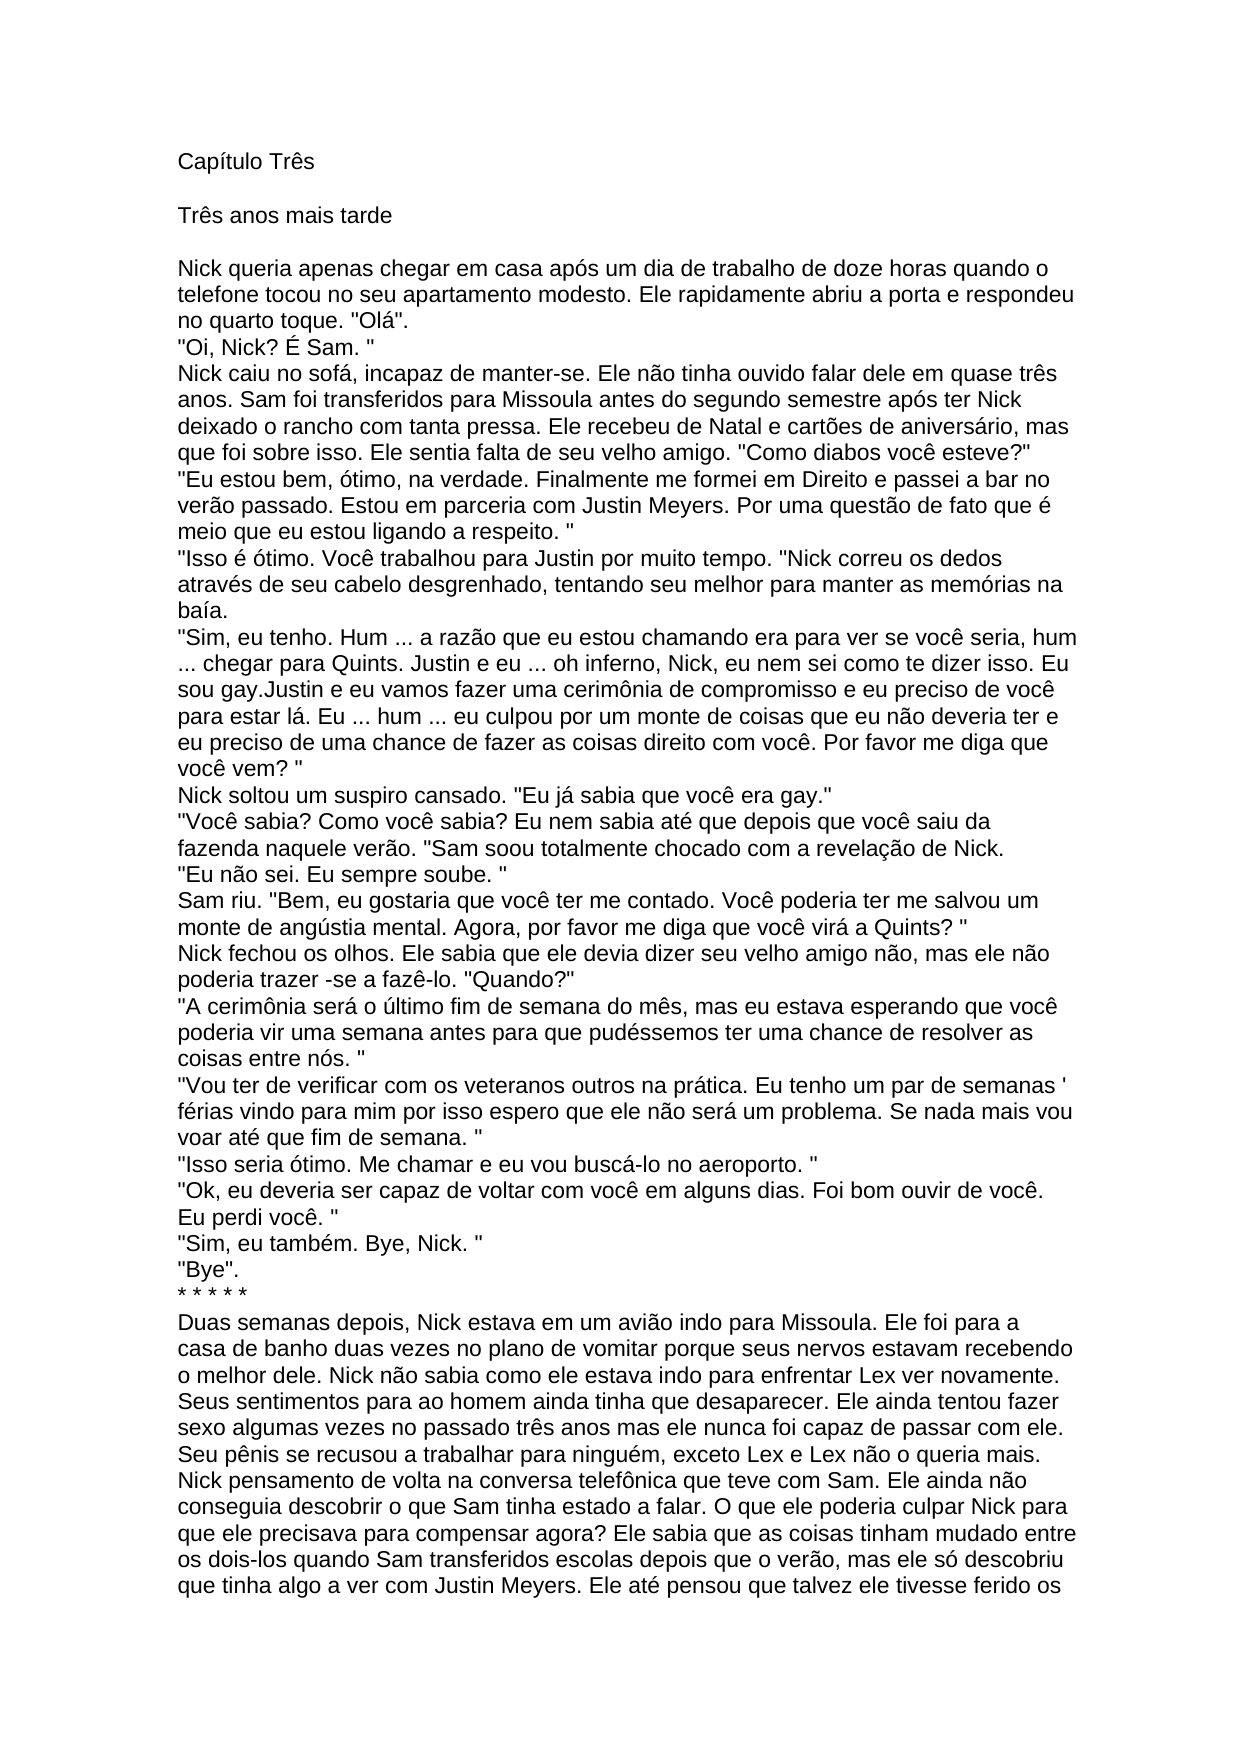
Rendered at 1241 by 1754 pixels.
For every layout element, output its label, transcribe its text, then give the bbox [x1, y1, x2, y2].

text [177, 202, 1078, 1599]
text Capítulo Três [177, 148, 1078, 202]
